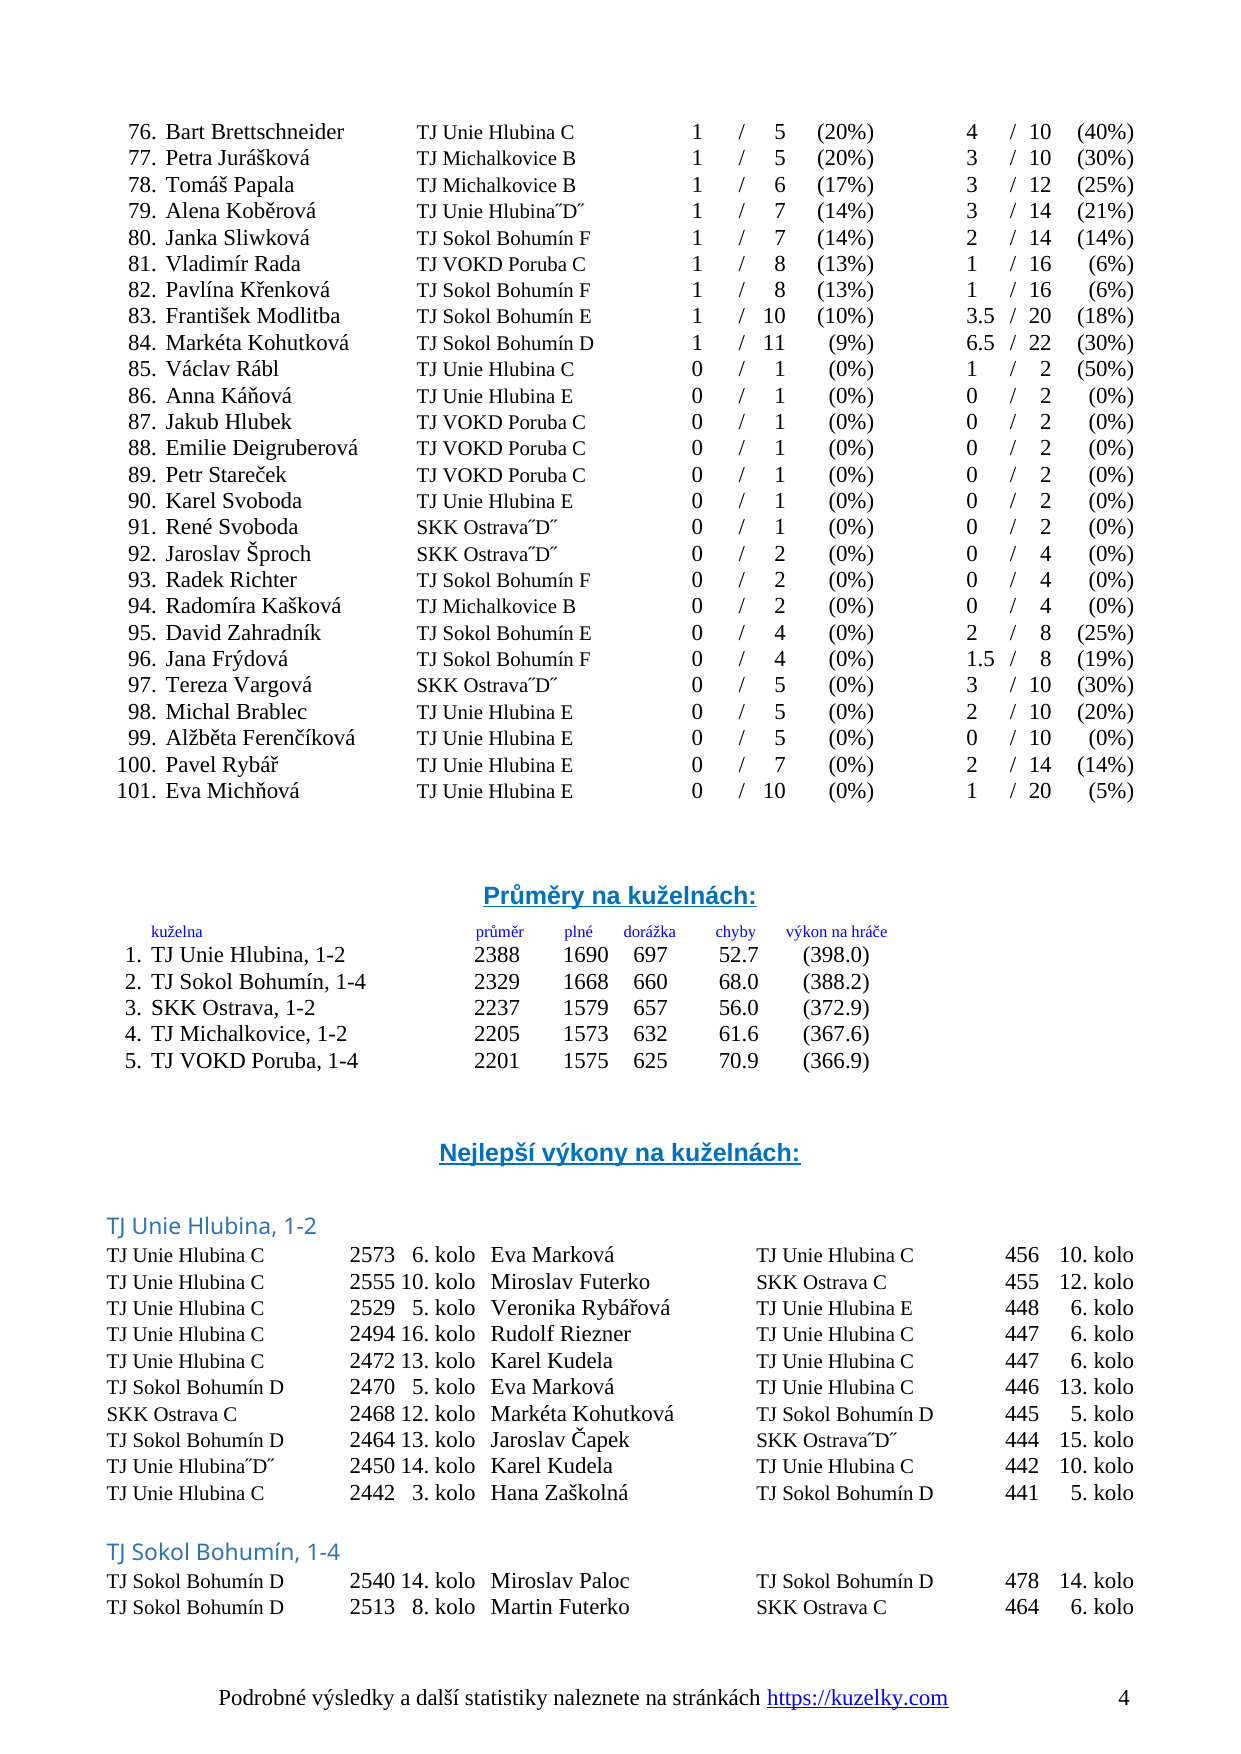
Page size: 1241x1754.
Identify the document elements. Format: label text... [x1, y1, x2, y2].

text kuželna průměr plné dorážka chyby výkon na hráče [106, 922, 1134, 941]
text TJ Sokol Bohumín D 2540 14. kolo Miroslav Paloc TJ Sokol Bohumín D 478 14. kolo [106, 1567, 1134, 1593]
text 77. Petra Jurášková TJ Michalkovice B 1 / 5 (20%) 3 / 10 (30%) [106, 144, 1134, 171]
subtitle TJ Sokol Bohumín, 1-4 [106, 1536, 1134, 1567]
text 85. Václav Rábl TJ Unie Hlubina C 0 / 1 (0%) 1 / 2 (50%) [106, 355, 1134, 382]
text 100. Pavel Rybář TJ Unie Hlubina E 0 / 7 (0%) 2 / 14 (14%) [106, 751, 1134, 777]
text SKK Ostrava C 2468 12. kolo Markéta Kohutková TJ Sokol Bohumín D 445 5. kolo [106, 1399, 1134, 1426]
text 5. TJ VOKD Poruba, 1-4 2201 1575 625 70.9 (366.9) [106, 1047, 1134, 1073]
text 84. Markéta Kohutková TJ Sokol Bohumín D 1 / 11 (9%) 6.5 / 22 (30%) [106, 329, 1134, 355]
text 99. Alžběta Ferenčíková TJ Unie Hlubina E 0 / 5 (0%) 0 / 10 (0%) [106, 724, 1134, 751]
text TJ Unie Hlubina C 2472 13. kolo Karel Kudela TJ Unie Hlubina C 447 6. kolo [106, 1347, 1134, 1373]
text 86. Anna Káňová TJ Unie Hlubina E 0 / 1 (0%) 0 / 2 (0%) [106, 382, 1134, 408]
text Průměry na kuželnách: [94, 881, 1145, 910]
text Nejlepší výkony na kuželnách: [94, 1138, 1145, 1167]
text 96. Jana Frýdová TJ Sokol Bohumín F 0 / 4 (0%) 1.5 / 8 (19%) [106, 645, 1134, 672]
text 92. Jaroslav Šproch SKK Ostrava˝D˝ 0 / 2 (0%) 0 / 4 (0%) [106, 540, 1134, 566]
text 4. TJ Michalkovice, 1-2 2205 1573 632 61.6 (367.6) [106, 1021, 1134, 1047]
text 78. Tomáš Papala TJ Michalkovice B 1 / 6 (17%) 3 / 12 (25%) [106, 171, 1134, 197]
text TJ Unie Hlubina˝D˝ 2450 14. kolo Karel Kudela TJ Unie Hlubina C 442 10. kolo [106, 1452, 1134, 1479]
text 79. Alena Koběrová TJ Unie Hlubina˝D˝ 1 / 7 (14%) 3 / 14 (21%) [106, 197, 1134, 223]
text 80. Janka Sliwková TJ Sokol Bohumín F 1 / 7 (14%) 2 / 14 (14%) [106, 223, 1134, 250]
text 97. Tereza Vargová SKK Ostrava˝D˝ 0 / 5 (0%) 3 / 10 (30%) [106, 672, 1134, 698]
text TJ Sokol Bohumín D 2464 13. kolo Jaroslav Čapek SKK Ostrava˝D˝ 444 15. kolo [106, 1426, 1134, 1452]
text 1. TJ Unie Hlubina, 1-2 2388 1690 697 52.7 (398.0) [106, 941, 1134, 968]
text TJ Unie Hlubina C 2494 16. kolo Rudolf Riezner TJ Unie Hlubina C 447 6. kolo [106, 1321, 1134, 1347]
text 93. Radek Richter TJ Sokol Bohumín F 0 / 2 (0%) 0 / 4 (0%) [106, 566, 1134, 592]
text 101. Eva Michňová TJ Unie Hlubina E 0 / 10 (0%) 1 / 20 (5%) [106, 777, 1134, 803]
text 2. TJ Sokol Bohumín, 1-4 2329 1668 660 68.0 (388.2) [106, 968, 1134, 994]
text 88. Emilie Deigruberová TJ VOKD Poruba C 0 / 1 (0%) 0 / 2 (0%) [106, 434, 1134, 461]
text TJ Unie Hlubina C 2529 5. kolo Veronika Rybářová TJ Unie Hlubina E 448 6. kolo [106, 1294, 1134, 1321]
text 94. Radomíra Kašková TJ Michalkovice B 0 / 2 (0%) 0 / 4 (0%) [106, 592, 1134, 619]
text 98. Michal Brablec TJ Unie Hlubina E 0 / 5 (0%) 2 / 10 (20%) [106, 698, 1134, 724]
text TJ Unie Hlubina C 2555 10. kolo Miroslav Futerko SKK Ostrava C 455 12. kolo [106, 1268, 1134, 1294]
text 76. Bart Brettschneider TJ Unie Hlubina C 1 / 5 (20%) 4 / 10 (40%) [106, 118, 1134, 144]
text TJ Unie Hlubina C 2442 3. kolo Hana Zaškolná TJ Sokol Bohumín D 441 5. kolo [106, 1479, 1134, 1505]
subtitle TJ Unie Hlubina, 1-2 [106, 1210, 1134, 1241]
text TJ Sokol Bohumín D 2513 8. kolo Martin Futerko SKK Ostrava C 464 6. kolo [106, 1593, 1134, 1619]
text TJ Unie Hlubina C 2573 6. kolo Eva Marková TJ Unie Hlubina C 456 10. kolo [106, 1241, 1134, 1268]
text 91. René Svoboda SKK Ostrava˝D˝ 0 / 1 (0%) 0 / 2 (0%) [106, 513, 1134, 540]
text 95. David Zahradník TJ Sokol Bohumín E 0 / 4 (0%) 2 / 8 (25%) [106, 619, 1134, 645]
text 90. Karel Svoboda TJ Unie Hlubina E 0 / 1 (0%) 0 / 2 (0%) [106, 487, 1134, 513]
text 83. František Modlitba TJ Sokol Bohumín E 1 / 10 (10%) 3.5 / 20 (18%) [106, 303, 1134, 329]
text TJ Sokol Bohumín D 2470 5. kolo Eva Marková TJ Unie Hlubina C 446 13. kolo [106, 1373, 1134, 1399]
text 3. SKK Ostrava, 1-2 2237 1579 657 56.0 (372.9) [106, 994, 1134, 1021]
text 81. Vladimír Rada TJ VOKD Poruba C 1 / 8 (13%) 1 / 16 (6%) [106, 250, 1134, 276]
text 82. Pavlína Křenková TJ Sokol Bohumín F 1 / 8 (13%) 1 / 16 (6%) [106, 276, 1134, 303]
text 89. Petr Stareček TJ VOKD Poruba C 0 / 1 (0%) 0 / 2 (0%) [106, 461, 1134, 487]
text 87. Jakub Hlubek TJ VOKD Poruba C 0 / 1 (0%) 0 / 2 (0%) [106, 408, 1134, 434]
